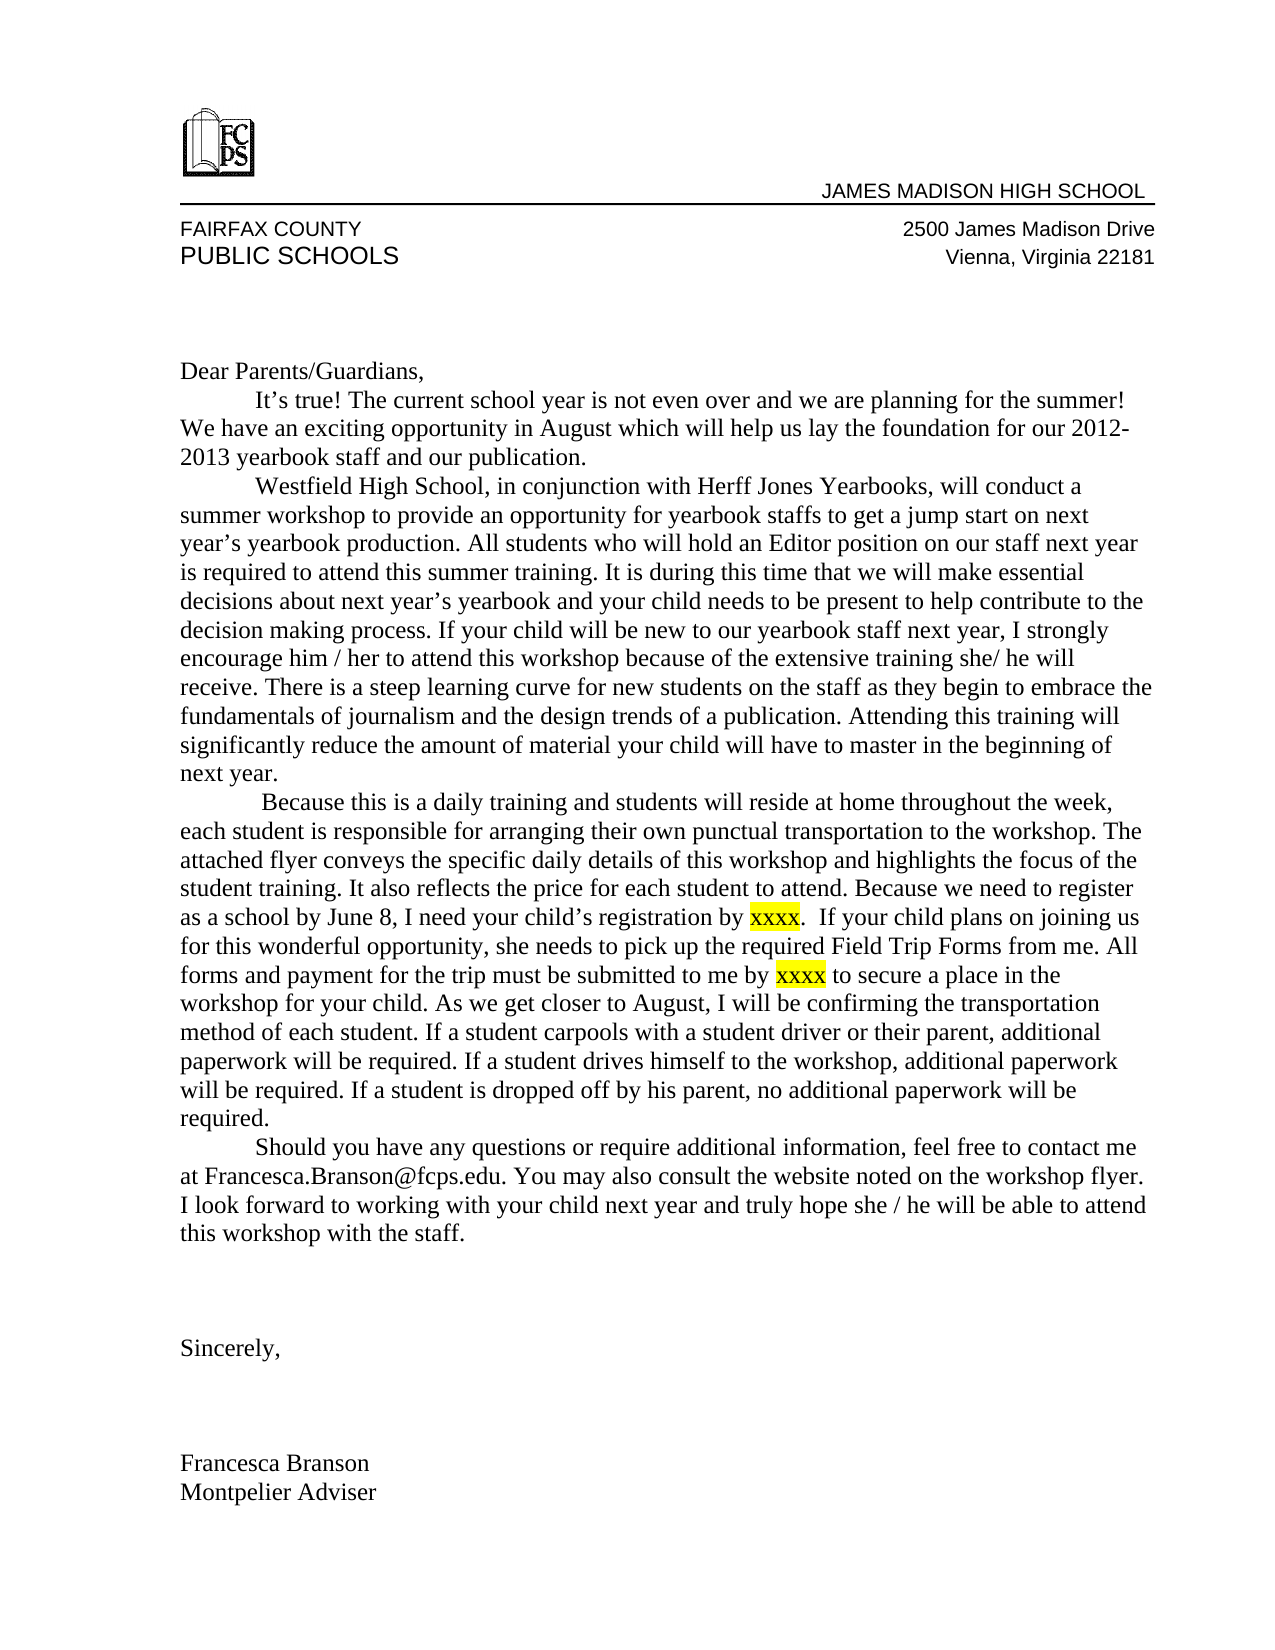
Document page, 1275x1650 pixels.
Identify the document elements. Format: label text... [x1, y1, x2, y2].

text Montpelier Adviser [180, 1477, 1155, 1506]
text Westfield High School, in conjunction with Herff Jones Yearbooks, will conduct a summer workshop to provide an opportunity for yearbook staffs to get a jump start on next year’s yearbook production. All students who will hold an Editor position on our staff next year is required to attend this summer training. It is during this time that we will make essential decisions about next year’s yearbook and your child needs to be present to help contribute to the decision making process. If your child will be new to our yearbook staff next year, I strongly encourage him / her to attend this workshop because of the extensive training she/ he will receive. There is a steep learning curve for new students on the staff as they begin to embrace the fundamentals of journalism and the design trends of a publication. Attending this training will significantly reduce the amount of material your child will have to master in the beginning of next year. [180, 471, 1155, 787]
text Sincerely, [180, 1333, 1155, 1362]
text Francesca Branson [180, 1448, 1155, 1477]
text Because this is a daily training and students will reside at home throughout the week, each student is responsible for arranging their own punctual transportation to the workshop. The attached flyer conveys the specific daily details of this workshop and highlights the focus of the student training. It also reflects the price for each student to attend. Because we need to register as a school by June 8, I need your child’s registration by xxxx. If your child plans on joining us for this wonderful opportunity, she needs to pick up the required Field Trip Forms from me. All forms and payment for the trip must be submitted to me by xxxx to secure a place in the workshop for your child. As we get closer to August, I will be confirming the transportation method of each student. If a student carpools with a student driver or their parent, additional paperwork will be required. If a student drives himself to the workshop, additional paperwork will be required. If a student is dropped off by his parent, no additional paperwork will be required. [180, 787, 1155, 1132]
text Should you have any questions or require additional information, feel free to contact me at Francesca.Branson@fcps.edu. You may also consult the website noted on the workshop flyer. I look forward to working with your child next year and truly hope she / he will be able to attend this workshop with the staff. [180, 1132, 1155, 1247]
text It’s true! The current school year is not even over and we are planning for the summer! We have an exciting opportunity in August which will help us lay the foundation for our 2012-2013 yearbook staff and our publication. [180, 385, 1155, 471]
text PUBLIC SCHOOLS [180, 241, 1155, 270]
text Dear Parents/Guardians, [180, 356, 1155, 385]
